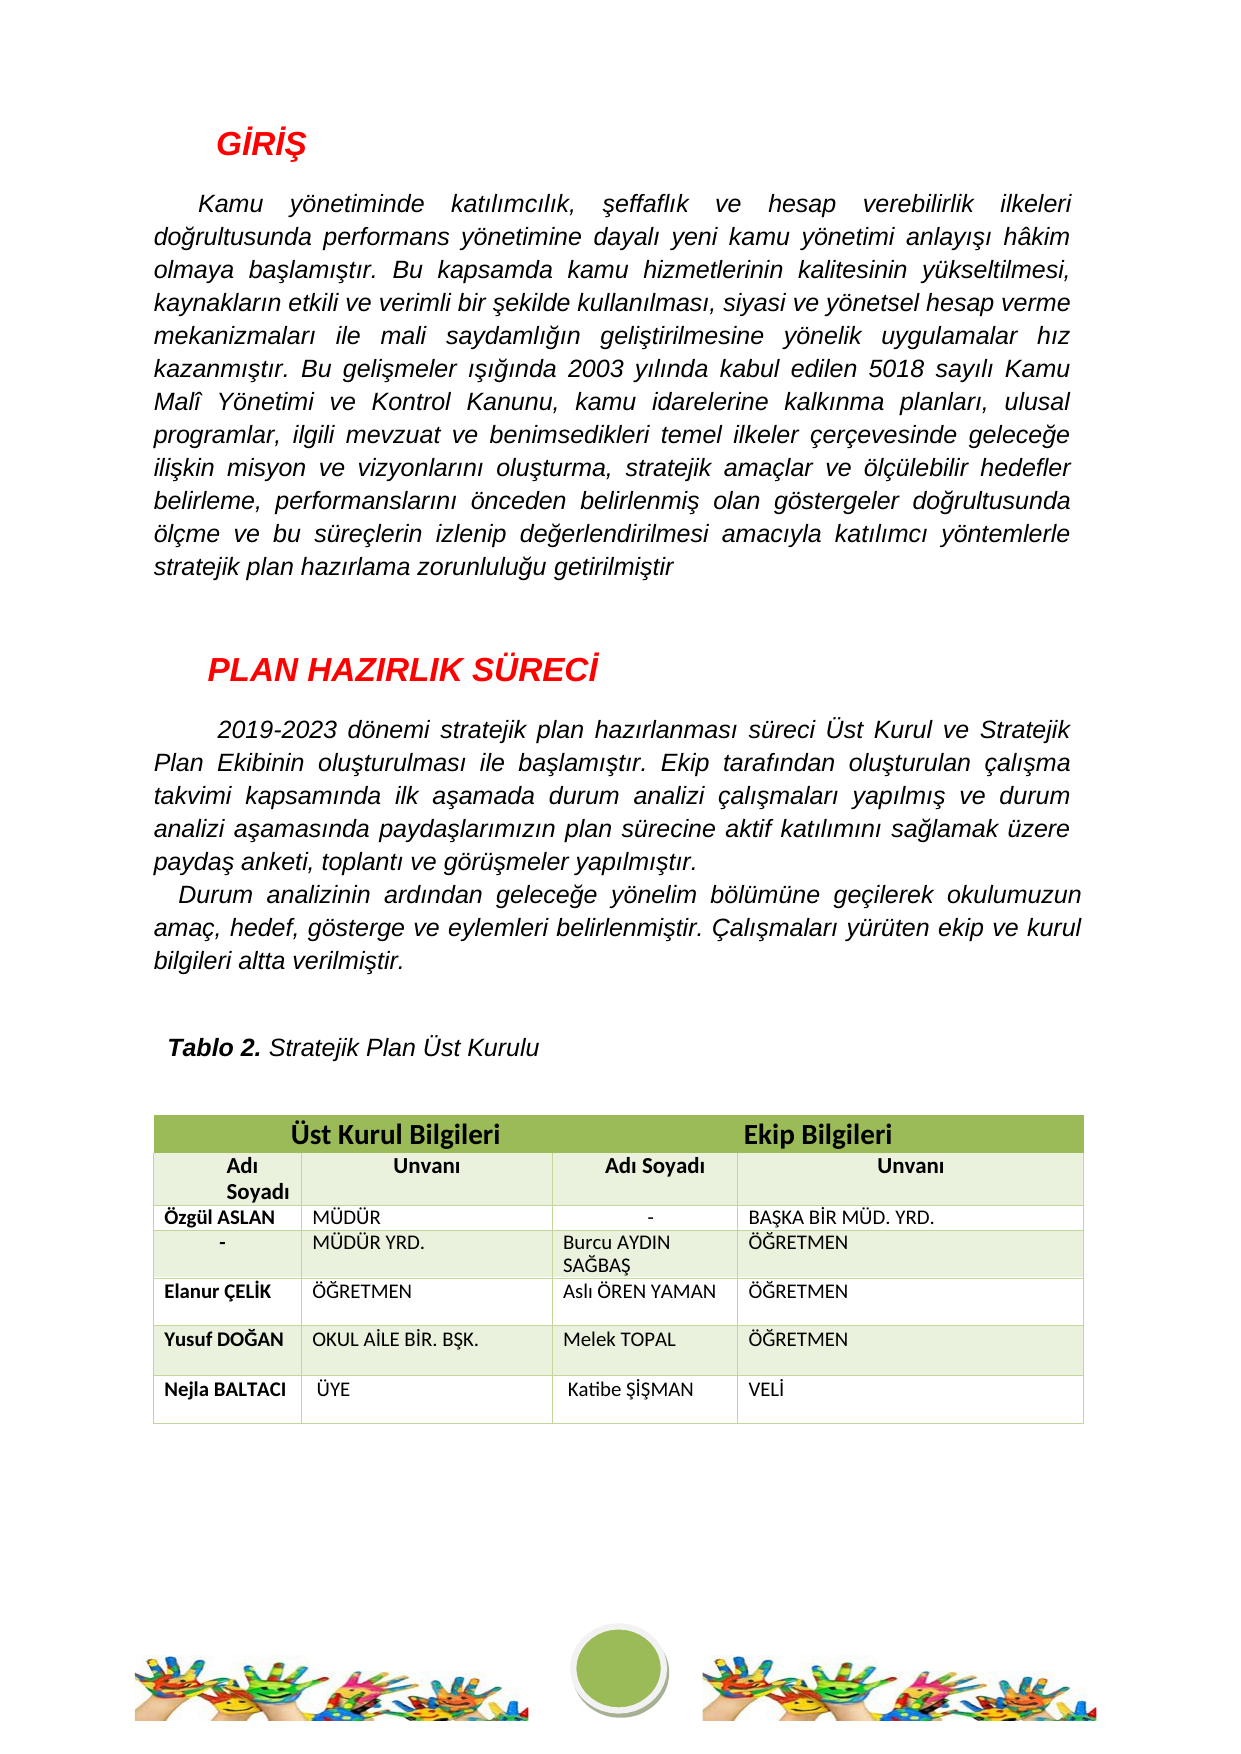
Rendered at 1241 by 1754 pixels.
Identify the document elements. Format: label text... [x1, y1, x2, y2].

table_cell Adı Soyadı [154, 1153, 301, 1205]
table_cell Burcu AYDIN SAĞBAŞ [553, 1231, 737, 1277]
table_cell - [553, 1206, 737, 1230]
table_header Ekip Bilgileri [552, 1115, 1084, 1153]
table_cell Elanur ÇELİK [154, 1279, 301, 1325]
table_cell ÖĞRETMEN [738, 1326, 1083, 1375]
table_cell MÜDÜR [302, 1206, 552, 1230]
table_cell Katibe ŞİŞMAN [553, 1376, 737, 1423]
table_cell ÖĞRETMEN [738, 1231, 1083, 1277]
table_cell ÜYE [302, 1376, 552, 1423]
text GİRİŞ [59, 124, 1137, 163]
table_cell OKUL AİLE BİR. BŞK. [302, 1326, 552, 1375]
table_cell Özgül ASLAN [154, 1206, 301, 1230]
table_cell - [154, 1231, 301, 1277]
table_cell BAŞKA BİR MÜD. YRD. [738, 1206, 1083, 1230]
table_cell Nejla BALTACI [154, 1376, 301, 1423]
table_cell Adı Soyadı [553, 1153, 737, 1205]
text Tablo 2. Stratejik Plan Üst Kurulu [35, 1033, 1137, 1062]
picture [134, 1639, 529, 1721]
table_cell ÖĞRETMEN [302, 1279, 552, 1325]
table_cell Aslı ÖREN YAMAN [553, 1279, 737, 1325]
text Kamu yönetiminde katılımcılık, şeffaflık ve hesap verebilirlik ilkeleri doğrultusunda performans yönetimine dayalı yeni kamu yönetimi anlayışı hâkim olmaya başlamıştır. Bu kapsamda kamu hizmetlerinin kalitesinin yükseltilmesi, kaynakların etkili ve verimli bir şekilde kullanılması, siyasi ve yönetsel hesap verme mekanizmaları ile mali saydamlığın geliştirilmesine yönelik uygulamalar hız kazanmıştır. Bu gelişmeler ışığında 2003 yılında kabul edilen 5018 sayılı Kamu Malî Yönetimi ve Kontrol Kanunu, kamu idarelerine kalkınma planları, ulusal programlar, ilgili mevzuat ve benimsedikleri temel ilkeler çerçevesinde geleceğe ilişkin misyon ve vizyonlarını oluşturma, stratejik amaçlar ve ölçülebilir hedefler belirleme, performanslarını önceden belirlenmiş olan göstergeler doğrultusunda ölçme ve bu süreçlerin izlenip değerlendirilmesi amacıyla katılımcı yöntemlerle stratejik plan hazırlama zorunluluğu getirilmiştir [153, 189, 1072, 581]
table_cell Unvanı [302, 1153, 552, 1205]
table_header Üst Kurul Bilgileri [154, 1115, 552, 1153]
text Durum analizinin ardından geleceğe yönelim bölümüne geçilerek okulumuzun amaç, hedef, gösterge ve eylemleri belirlenmiştir. Çalışmaları yürüten ekip ve kurul bilgileri altta verilmiştir. [124, 880, 1083, 975]
table_cell VELİ [738, 1376, 1083, 1423]
text 2019-2023 dönemi stratejik plan hazırlanması süreci Üst Kurul ve Stratejik Plan Ekibinin oluşturulması ile başlamıştır. Ekip tarafından oluşturulan çalışma takvimi kapsamında ilk aşamada durum analizi çalışmaları yapılmış ve durum analizi aşamasında paydaşlarımızın plan sürecine aktif katılımını sağlamak üzere paydaş anketi, toplantı ve görüşmeler yapılmıştır. [153, 715, 1072, 876]
text PLAN HAZIRLIK SÜRECİ [59, 650, 1137, 688]
table_cell Yusuf DOĞAN [154, 1326, 301, 1375]
picture [702, 1639, 1097, 1721]
table_cell MÜDÜR YRD. [302, 1231, 552, 1277]
table_cell Melek TOPAL [553, 1326, 737, 1375]
table_cell Unvanı [738, 1153, 1083, 1205]
table_cell ÖĞRETMEN [738, 1279, 1083, 1325]
